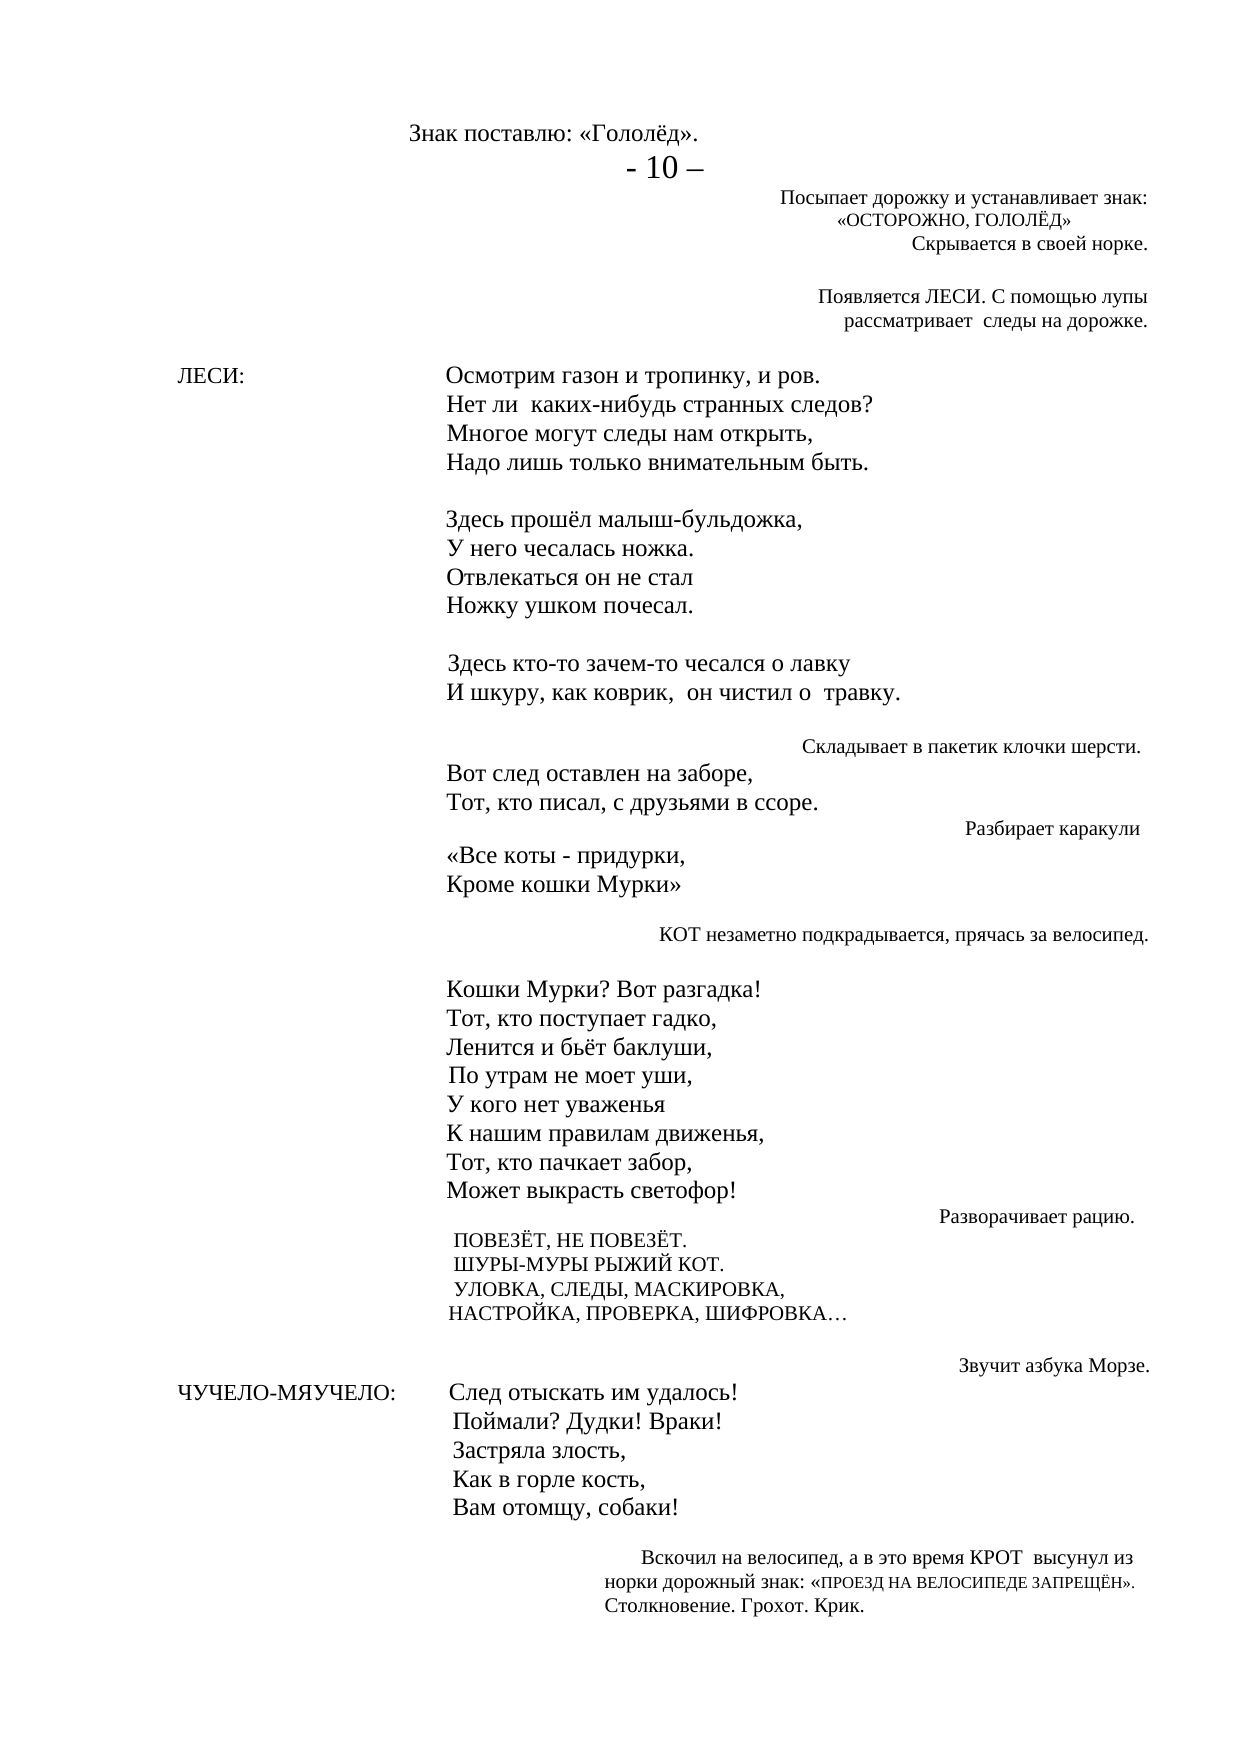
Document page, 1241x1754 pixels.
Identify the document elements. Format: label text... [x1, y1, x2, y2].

text «ОСТОРОЖНО, ГОЛОЛЁД» [177, 209, 1152, 231]
text КОТ незаметно подкрадывается, прячась за велосипед. [177, 921, 1152, 946]
text ЛЕСИ: Осмотрим газон и тропинку, и ров. [177, 361, 1152, 389]
text Знак поставлю: «Гололёд». [177, 118, 1152, 147]
text ПОВЕЗЁТ, НЕ ПОВЕЗЁТ. [177, 1228, 1152, 1252]
text Столкновение. Грохот. Крик. [177, 1593, 1152, 1617]
text УЛОВКА, СЛЕДЫ, МАСКИРОВКА, [177, 1276, 1152, 1301]
text Разворачивает рацию. [177, 1204, 1152, 1228]
text Поймали? Дудки! Враки! [177, 1406, 1152, 1435]
text ШУРЫ-МУРЫ РЫЖИЙ КОТ. [177, 1252, 1152, 1276]
text Вскочил на велосипед, а в это время КРОТ высунул из [177, 1545, 1152, 1569]
text Складывает в пакетик клочки шерсти. [177, 734, 1152, 758]
text Посыпает дорожку и устанавливает знак: [177, 185, 1152, 209]
text норки дорожный знак: «ПРОЕЗД НА ВЕЛОСИПЕДЕ ЗАПРЕЩЁН». [177, 1569, 1152, 1593]
text Застряла злость, [177, 1435, 1152, 1464]
text Скрывается в своей норке. [177, 231, 1152, 255]
text По утрам не моет уши, [177, 1061, 1152, 1089]
text Ленится и бьёт баклуши, [177, 1032, 1152, 1061]
text рассматривает следы на дорожке. [177, 308, 1152, 332]
text Вот след оставлен на заборе, [177, 758, 1152, 787]
text «Все коты - придурки, [177, 840, 1152, 869]
text - 10 – [177, 147, 1152, 185]
text Звучит азбука Морзе. [177, 1353, 1152, 1377]
text Тот, кто пачкает забор, [177, 1147, 1152, 1176]
text Появляется ЛЕСИ. С помощью лупы [177, 284, 1152, 308]
text К нашим правилам движенья, [177, 1118, 1152, 1147]
text Тот, кто писал, с друзьями в ссоре. [177, 787, 1152, 816]
text Может выкрасть светофор! [177, 1176, 1152, 1204]
text Вам отомщу, собаки! [177, 1492, 1152, 1521]
text У него чесалась ножка. [177, 533, 1152, 562]
text И шкуру, как коврик, он чистил о травку. [177, 677, 1152, 706]
text Тот, кто поступает гадко, [177, 1003, 1152, 1032]
text Ножку ушком почесал. [215, 591, 1152, 619]
text Надо лишь только внимательным быть. [177, 447, 1152, 476]
text Отвлекаться он не стал [177, 562, 1152, 591]
text Разбирает каракули [177, 816, 1152, 840]
text Здесь кто-то зачем-то чесался о лавку [177, 648, 1152, 677]
text НАСТРОЙКА, ПРОВЕРКА, ШИФРОВКА… [177, 1301, 1152, 1324]
text Нет ли каких-нибудь странных следов? [177, 389, 1152, 418]
text Кошки Мурки? Вот разгадка! [177, 974, 1152, 1003]
text ЧУЧЕЛО-МЯУЧЕЛО: След отыскать им удалось! [177, 1377, 1152, 1406]
text У кого нет уваженья [177, 1089, 1152, 1118]
text Здесь прошёл малыш-бульдожка, [177, 504, 1152, 533]
text Многое могут следы нам открыть, [177, 418, 1152, 447]
text Как в горле кость, [177, 1464, 1152, 1492]
text Кроме кошки Мурки» [177, 869, 1152, 897]
